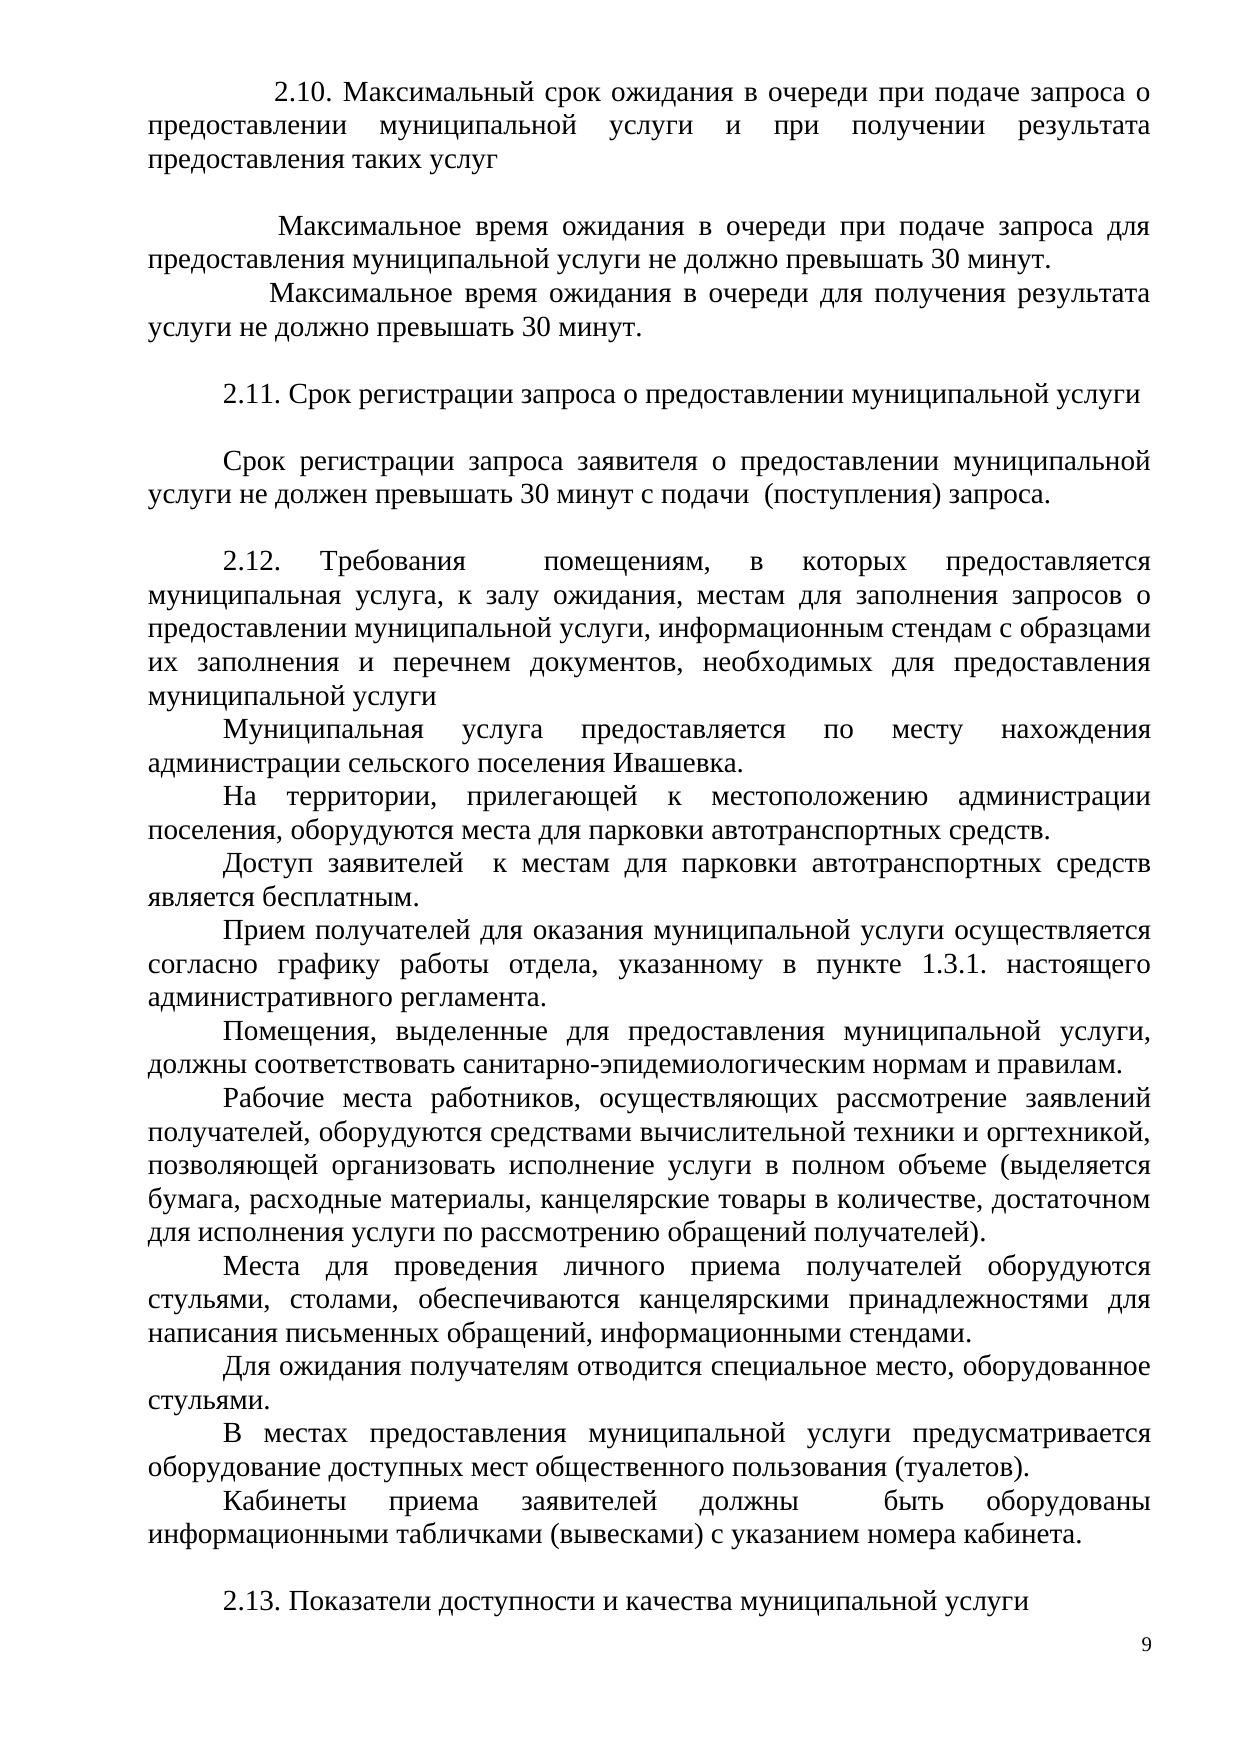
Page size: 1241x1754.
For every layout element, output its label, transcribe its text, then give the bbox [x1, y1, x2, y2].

text 2.11. Срок регистрации запроса о предоставлении муниципальной услуги [148, 376, 1152, 409]
text На территории, прилегающей к местоположению администрации поселения, оборудуются места для парковки автотранспортных средств. [148, 778, 1152, 845]
text Для ожидания получателям отводится специальное место, оборудованное стульями. [148, 1348, 1152, 1416]
text Места для проведения личного приема получателей оборудуются стульями, столами, обеспечиваются канцелярскими принадлежностями для написания письменных обращений, информационными стендами. [148, 1248, 1152, 1348]
text Прием получателей для оказания муниципальной услуги осуществляется согласно графику работы отдела, указанному в пункте 1.3.1. настоящего административного регламента. [148, 912, 1152, 1013]
text 2.13. Показатели доступности и качества муниципальной услуги [148, 1583, 1152, 1617]
text В местах предоставления муниципальной услуги предусматривается оборудование доступных мест общественного пользования (туалетов). [148, 1416, 1152, 1483]
text Максимальное время ожидания в очереди при подаче запроса для предоставления муниципальной услуги не должно превышать 30 минут. [148, 208, 1152, 275]
text Помещения, выделенные для предоставления муниципальной услуги, должны соответствовать санитарно-эпидемиологическим нормам и правилам. [148, 1013, 1152, 1080]
text Рабочие места работников, осуществляющих рассмотрение заявлений получателей, оборудуются средствами вычислительной техники и оргтехникой, позволяющей организовать исполнение услуги в полном объеме (выделяется бумага, расходные материалы, канцелярские товары в количестве, достаточном для исполнения услуги по рассмотрению обращений получателей). [148, 1080, 1152, 1248]
text Кабинеты приема заявителей должны быть оборудованы информационными табличками (вывесками) с указанием номера кабинета. [148, 1483, 1152, 1550]
text Максимальное время ожидания в очереди для получения результата услуги не должно превышать 30 минут. [148, 275, 1152, 342]
text Муниципальная услуга предоставляется по месту нахождения администрации сельского поселения Ивашевка. [148, 711, 1152, 778]
text Срок регистрации запроса заявителя о предоставлении муниципальной услуги не должен превышать 30 минут с подачи (поступления) запроса. [148, 443, 1152, 510]
text 2.12. Требования помещениям, в которых предоставляется муниципальная услуга, к залу ожидания, местам для заполнения запросов о предоставлении муниципальной услуги, информационным стендам с образцами их заполнения и перечнем документов, необходимых для предоставления муниципальной услуги [148, 543, 1152, 711]
text 2.10. Максимальный срок ожидания в очереди при подаче запроса о предоставлении муниципальной услуги и при получении результата предоставления таких услуг [148, 74, 1152, 174]
text Доступ заявителей к местам для парковки автотранспортных средств является бесплатным. [148, 845, 1152, 912]
